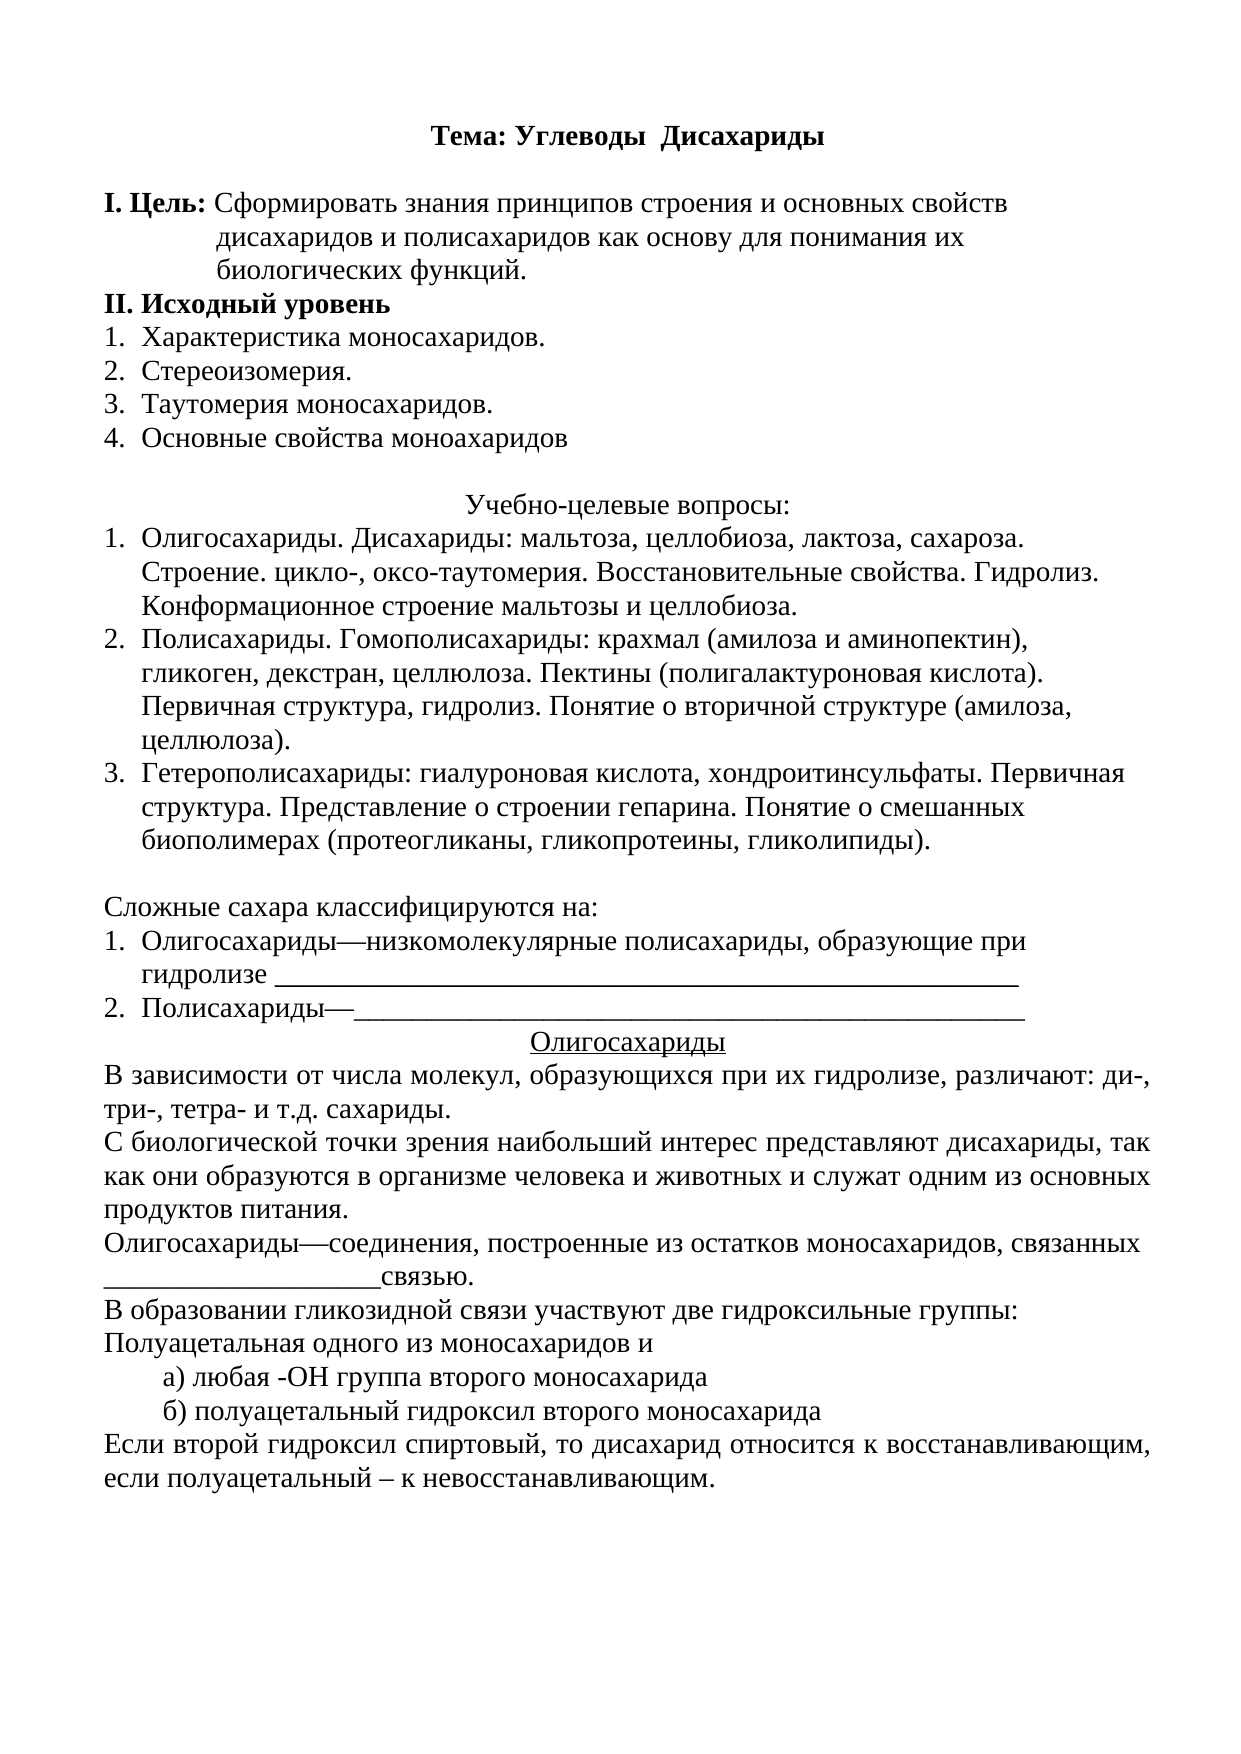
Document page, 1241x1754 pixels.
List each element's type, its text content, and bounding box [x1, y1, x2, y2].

text II. Исходный уровень [103, 286, 1152, 319]
list Основные свойства моноахаридов [103, 420, 1152, 453]
text Учебно-целевые вопросы: [103, 487, 1152, 521]
list Олигосахариды—низкомолекулярные полисахариды, образующие при гидролизе ___________________________________________________ [103, 923, 1152, 990]
text Тема: Углеводы Дисахариды [103, 118, 1152, 152]
list Полисахариды—______________________________________________ [103, 990, 1152, 1024]
text б) полуацетальный гидроксил второго моносахарида [103, 1393, 1152, 1426]
text Если второй гидроксил спиртовый, то дисахарид относится к восстанавливающим, если полуацетальный – к невосстанавливающим. [103, 1426, 1152, 1493]
text Цель: Сформировать знания принципов строения и основных свойств дисахаридов и полисахаридов как основу для понимания их биологических функций. [103, 185, 1152, 286]
text Полуацетальная одного из моносахаридов и [103, 1326, 1152, 1359]
list Олигосахариды. Дисахариды: мальтоза, целлобиоза, лактоза, сахароза. Строение. цикло-, оксо-таутомерия. Восстановительные свойства. Гидролиз. Конформационное строение мальтозы и целлобиоза. [103, 521, 1152, 621]
text Олигосахариды [103, 1024, 1152, 1057]
text Олигосахариды—соединения, построенные из остатков моносахаридов, связанных ___________________связью. [103, 1225, 1152, 1292]
text В зависимости от числа молекул, образующихся при их гидролизе, различают: ди-, три-, тетра- и т.д. сахариды. [103, 1057, 1152, 1124]
list Стереоизомерия. [103, 353, 1152, 386]
text С биологической точки зрения наибольший интерес представляют дисахариды, так как они образуются в организме человека и животных и служат одним из основных продуктов питания. [103, 1124, 1152, 1225]
text Сложные сахара классифицируются на: [103, 889, 1152, 923]
text В образовании гликозидной связи участвуют две гидроксильные группы: [103, 1292, 1152, 1326]
list Полисахариды. Гомополисахариды: крахмал (амилоза и аминопектин), гликоген, декстран, целлюлоза. Пектины (полигалактуроновая кислота). Первичная структура, гидролиз. Понятие о вторичной структуре (амилоза, целлюлоза). [103, 621, 1152, 755]
list Таутомерия моносахаридов. [103, 386, 1152, 420]
text а) любая -ОН группа второго моносахарида [103, 1359, 1152, 1393]
list Гетерополисахариды: гиалуроновая кислота, хондроитинсульфаты. Первичная структура. Представление о строении гепарина. Понятие о смешанных биополимерах (протеогликаны, гликопротеины, гликолипиды). [103, 755, 1152, 856]
list Характеристика моносахаридов. [103, 319, 1152, 353]
